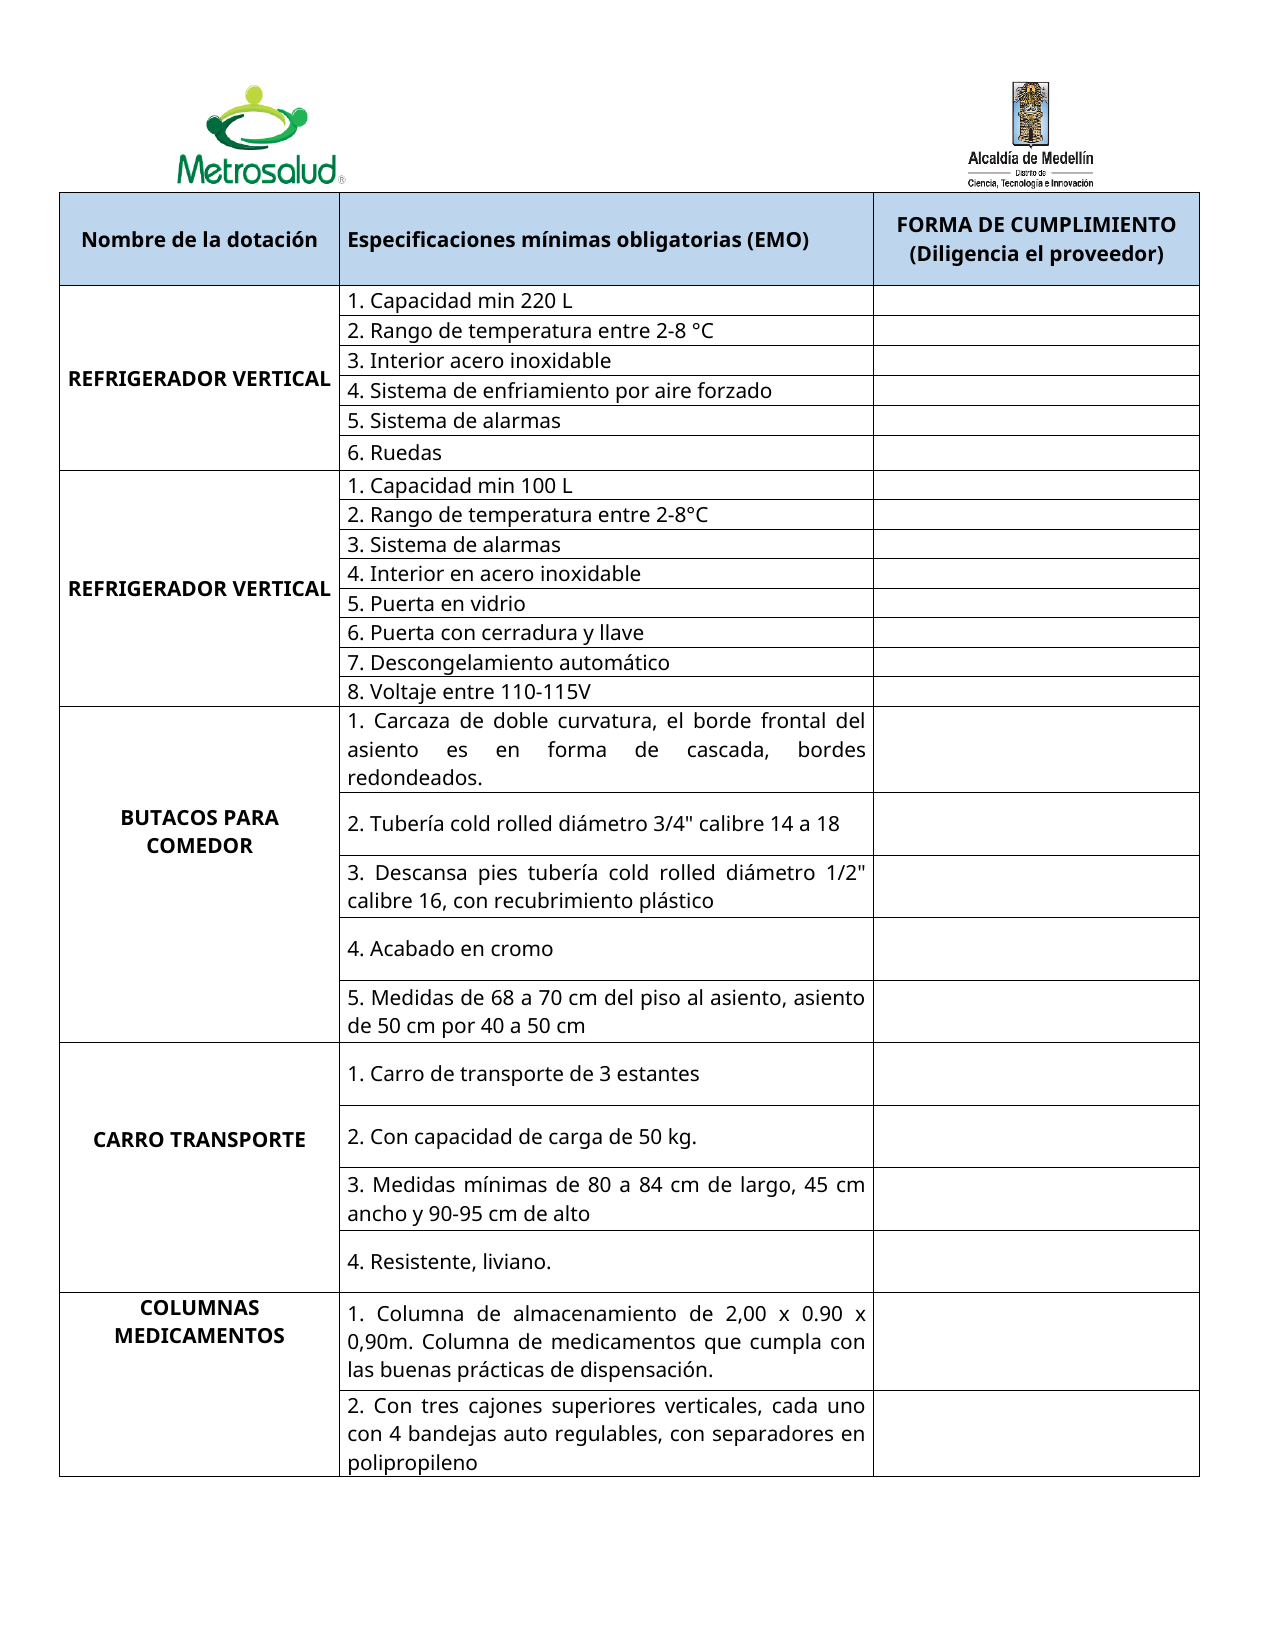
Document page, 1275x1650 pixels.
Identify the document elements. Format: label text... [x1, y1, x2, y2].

table_cell [874, 589, 1199, 617]
table_cell [874, 918, 1199, 979]
table_cell [874, 1043, 1199, 1104]
table_cell 1. Capacidad min 100 L [340, 471, 873, 499]
table_cell 2. Rango de temperatura entre 2-8 °C [340, 316, 873, 345]
table_cell [874, 286, 1199, 315]
table_header Especificaciones mínimas obligatorias (EMO) [340, 193, 873, 285]
table_cell 2. Rango de temperatura entre 2-8°C [340, 500, 873, 529]
table_cell [874, 376, 1199, 405]
table_cell [874, 500, 1199, 529]
table_cell 2. Con capacidad de carga de 50 kg. [340, 1106, 873, 1167]
table_cell 5. Sistema de alarmas [340, 406, 873, 435]
table_cell [874, 471, 1199, 499]
table_header Nombre de la dotación [60, 193, 339, 285]
table_cell [874, 1293, 1199, 1390]
table_cell 3. Descansa pies tubería cold rolled diámetro 1/2" calibre 16, con recubrimiento plástico [340, 856, 873, 917]
table_cell [874, 316, 1199, 345]
table_cell 4. Acabado en cromo [340, 918, 873, 979]
table_cell 4. Interior en acero inoxidable [340, 559, 873, 588]
table_cell REFRIGERADOR VERTICAL [60, 286, 339, 470]
table_cell 1. Capacidad min 220 L [340, 286, 873, 315]
table_cell 3. Sistema de alarmas [340, 530, 873, 558]
table_cell [874, 436, 1199, 470]
table_cell [874, 1231, 1199, 1292]
table_cell [874, 648, 1199, 676]
table_cell [874, 1106, 1199, 1167]
table_cell [874, 559, 1199, 588]
table_cell 1. Carro de transporte de 3 estantes [340, 1043, 873, 1104]
table_cell 5. Puerta en vidrio [340, 589, 873, 617]
table_cell 7. Descongelamiento automático [340, 648, 873, 676]
table_cell 6. Puerta con cerradura y llave [340, 618, 873, 647]
table_cell [874, 618, 1199, 647]
table_cell CARRO TRANSPORTE [60, 1043, 339, 1292]
table_cell [874, 856, 1199, 917]
table_cell 3. Medidas mínimas de 80 a 84 cm de largo, 45 cm ancho y 90-95 cm de alto [340, 1168, 873, 1229]
table_cell 5. Medidas de 68 a 70 cm del piso al asiento, asiento de 50 cm por 40 a 50 cm [340, 981, 873, 1042]
table_cell 1. Columna de almacenamiento de 2,00 x 0.90 x 0,90m. Columna de medicamentos que cumpla con las buenas prácticas de dispensación. [340, 1293, 873, 1390]
picture [177, 73, 1098, 192]
table_cell COLUMNAS MEDICAMENTOS [60, 1293, 339, 1476]
table_cell 2. Tubería cold rolled diámetro 3/4" calibre 14 a 18 [340, 793, 873, 854]
table_cell [874, 1168, 1199, 1229]
table_cell [874, 346, 1199, 375]
table_cell 2. Con tres cajones superiores verticales, cada uno con 4 bandejas auto regulables, con separadores en polipropileno [340, 1391, 873, 1476]
table_cell REFRIGERADOR VERTICAL [60, 471, 339, 706]
table_header FORMA DE CUMPLIMIENTO (Diligencia el proveedor) [874, 193, 1199, 285]
table_cell [874, 981, 1199, 1042]
table_cell 4. Sistema de enfriamiento por aire forzado [340, 376, 873, 405]
table_cell 3. Interior acero inoxidable [340, 346, 873, 375]
table_cell [874, 793, 1199, 854]
table_cell [874, 1391, 1199, 1476]
table_cell 8. Voltaje entre 110-115V [340, 677, 873, 706]
table_cell BUTACOS PARA COMEDOR [60, 707, 339, 1042]
table_cell [874, 530, 1199, 558]
table_cell [874, 677, 1199, 706]
table_cell [874, 406, 1199, 435]
table_cell [874, 707, 1199, 792]
table_cell 4. Resistente, liviano. [340, 1231, 873, 1292]
table_cell 6. Ruedas [340, 436, 873, 470]
table_cell 1. Carcaza de doble curvatura, el borde frontal del asiento es en forma de cascada, bordes redondeados. [340, 707, 873, 792]
